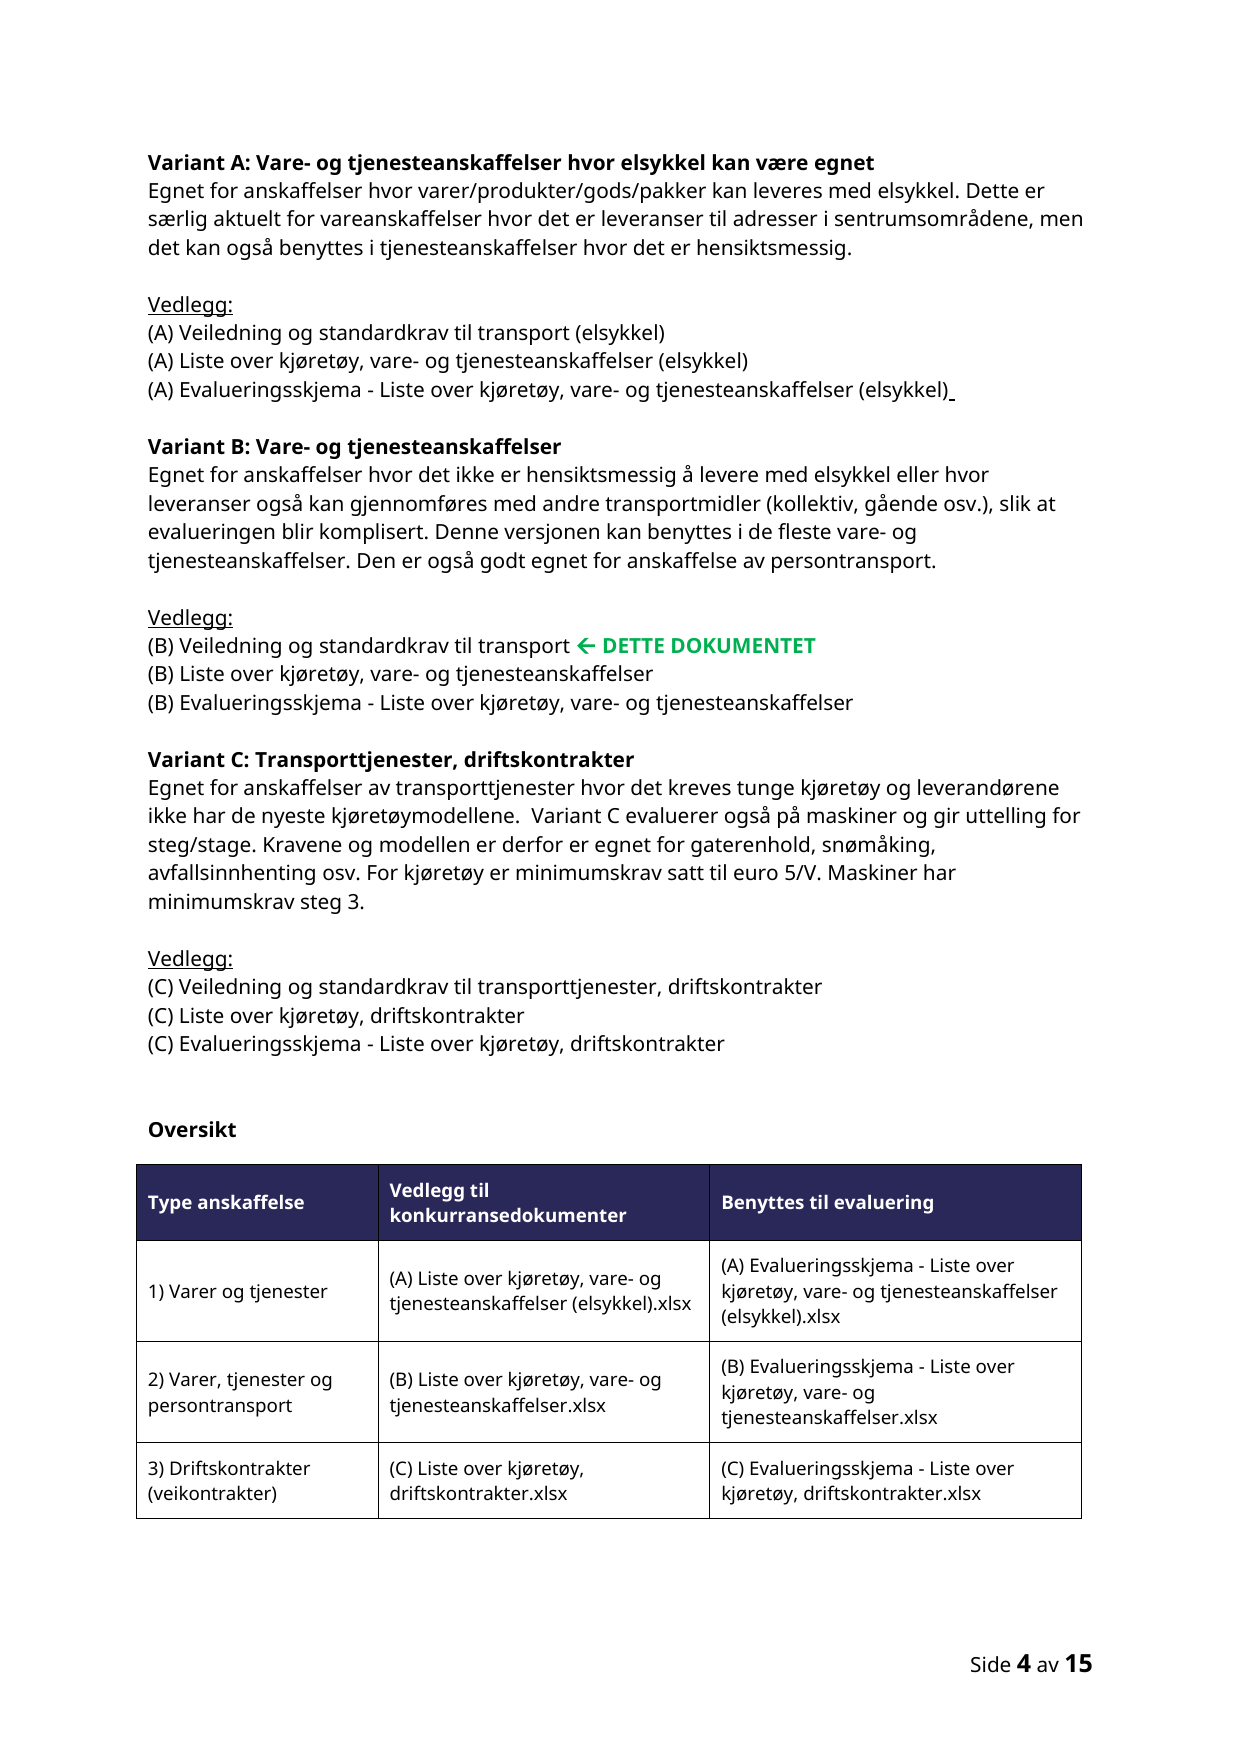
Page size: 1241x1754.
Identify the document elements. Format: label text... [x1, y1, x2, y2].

table_cell (A) Liste over kjøretøy, vare- og tjenesteanskaffelser (elsykkel).xlsx [379, 1241, 709, 1341]
table_cell (C) Evalueringsskjema - Liste over kjøretøy, driftskontrakter.xlsx [710, 1443, 1081, 1518]
table_cell (B) Liste over kjøretøy, vare- og tjenesteanskaffelser.xlsx [379, 1342, 709, 1442]
table_cell (A) Evalueringsskjema - Liste over kjøretøy, vare- og tjenesteanskaffelser (elsykkel).xlsx [710, 1241, 1081, 1341]
text Variant C: Transporttjenester, driftskontrakter [148, 745, 1093, 773]
table_cell (C) Liste over kjøretøy, driftskontrakter.xlsx [379, 1443, 709, 1518]
text Oversikt [148, 1115, 1093, 1143]
table_header Type anskaffelse [137, 1165, 378, 1240]
text Egnet for anskaffelser av transporttjenester hvor det kreves tunge kjøretøy og leverandørene ikke har de nyeste kjøretøymodellene. Variant C evaluerer også på maskiner og gir uttelling for steg/stage. Kravene og modellen er derfor er egnet for gaterenhold, snømåking, avfallsinnhenting osv. For kjøretøy er minimumskrav satt til euro 5/V. Maskiner har minimumskrav steg 3. [148, 773, 1093, 915]
text (C) Liste over kjøretøy, driftskontrakter (C) Evalueringsskjema - Liste over kjøretøy, driftskontrakter [148, 1001, 1093, 1086]
table_header Vedlegg til konkurransedokumenter [379, 1165, 709, 1240]
text (B) Veiledning og standardkrav til transport DETTE DOKUMENTET [148, 631, 1093, 659]
table_header Benyttes til evaluering [710, 1165, 1081, 1240]
text Vedlegg: [148, 574, 1093, 631]
text Egnet for anskaffelser hvor det ikke er hensiktsmessig å levere med elsykkel eller hvor leveranser også kan gjennomføres med andre transportmidler (kollektiv, gående osv.), slik at evalueringen blir komplisert. Denne versjonen kan benyttes i de fleste vare- og tjenesteanskaffelser. Den er også godt egnet for anskaffelse av persontransport. [148, 460, 1093, 574]
table_cell 1) Varer og tjenester [137, 1241, 378, 1341]
table_cell 3) Driftskontrakter (veikontrakter) [137, 1443, 378, 1518]
text (B) Evalueringsskjema - Liste over kjøretøy, vare- og tjenesteanskaffelser [148, 688, 1093, 716]
text Vedlegg: [148, 915, 1093, 972]
text (C) Veiledning og standardkrav til transporttjenester, driftskontrakter [148, 972, 1093, 1001]
text (B) Liste over kjøretøy, vare- og tjenesteanskaffelser [148, 659, 1093, 688]
table_cell 2) Varer, tjenester og persontransport [137, 1342, 378, 1442]
text Variant A: Vare- og tjenesteanskaffelser hvor elsykkel kan være egnet Egnet for anskaffelser hvor varer/produkter/gods/pakker kan leveres med elsykkel. Dette er særlig aktuelt for vareanskaffelser hvor det er leveranser til adresser i sentrumsområdene, men det kan også benyttes i tjenesteanskaffelser hvor det er hensiktsmessig. Vedlegg: (A) Veiledning og standardkrav til transport (elsykkel) (A) Liste over kjøretøy, vare- og tjenesteanskaffelser (elsykkel) (A) Evalueringsskjema - Liste over kjøretøy, vare- og tjenesteanskaffelser (elsykkel) Variant B: Vare- og tjenesteanskaffelser [148, 148, 1093, 460]
table_cell (B) Evalueringsskjema - Liste over kjøretøy, vare- og tjenesteanskaffelser.xlsx [710, 1342, 1081, 1442]
